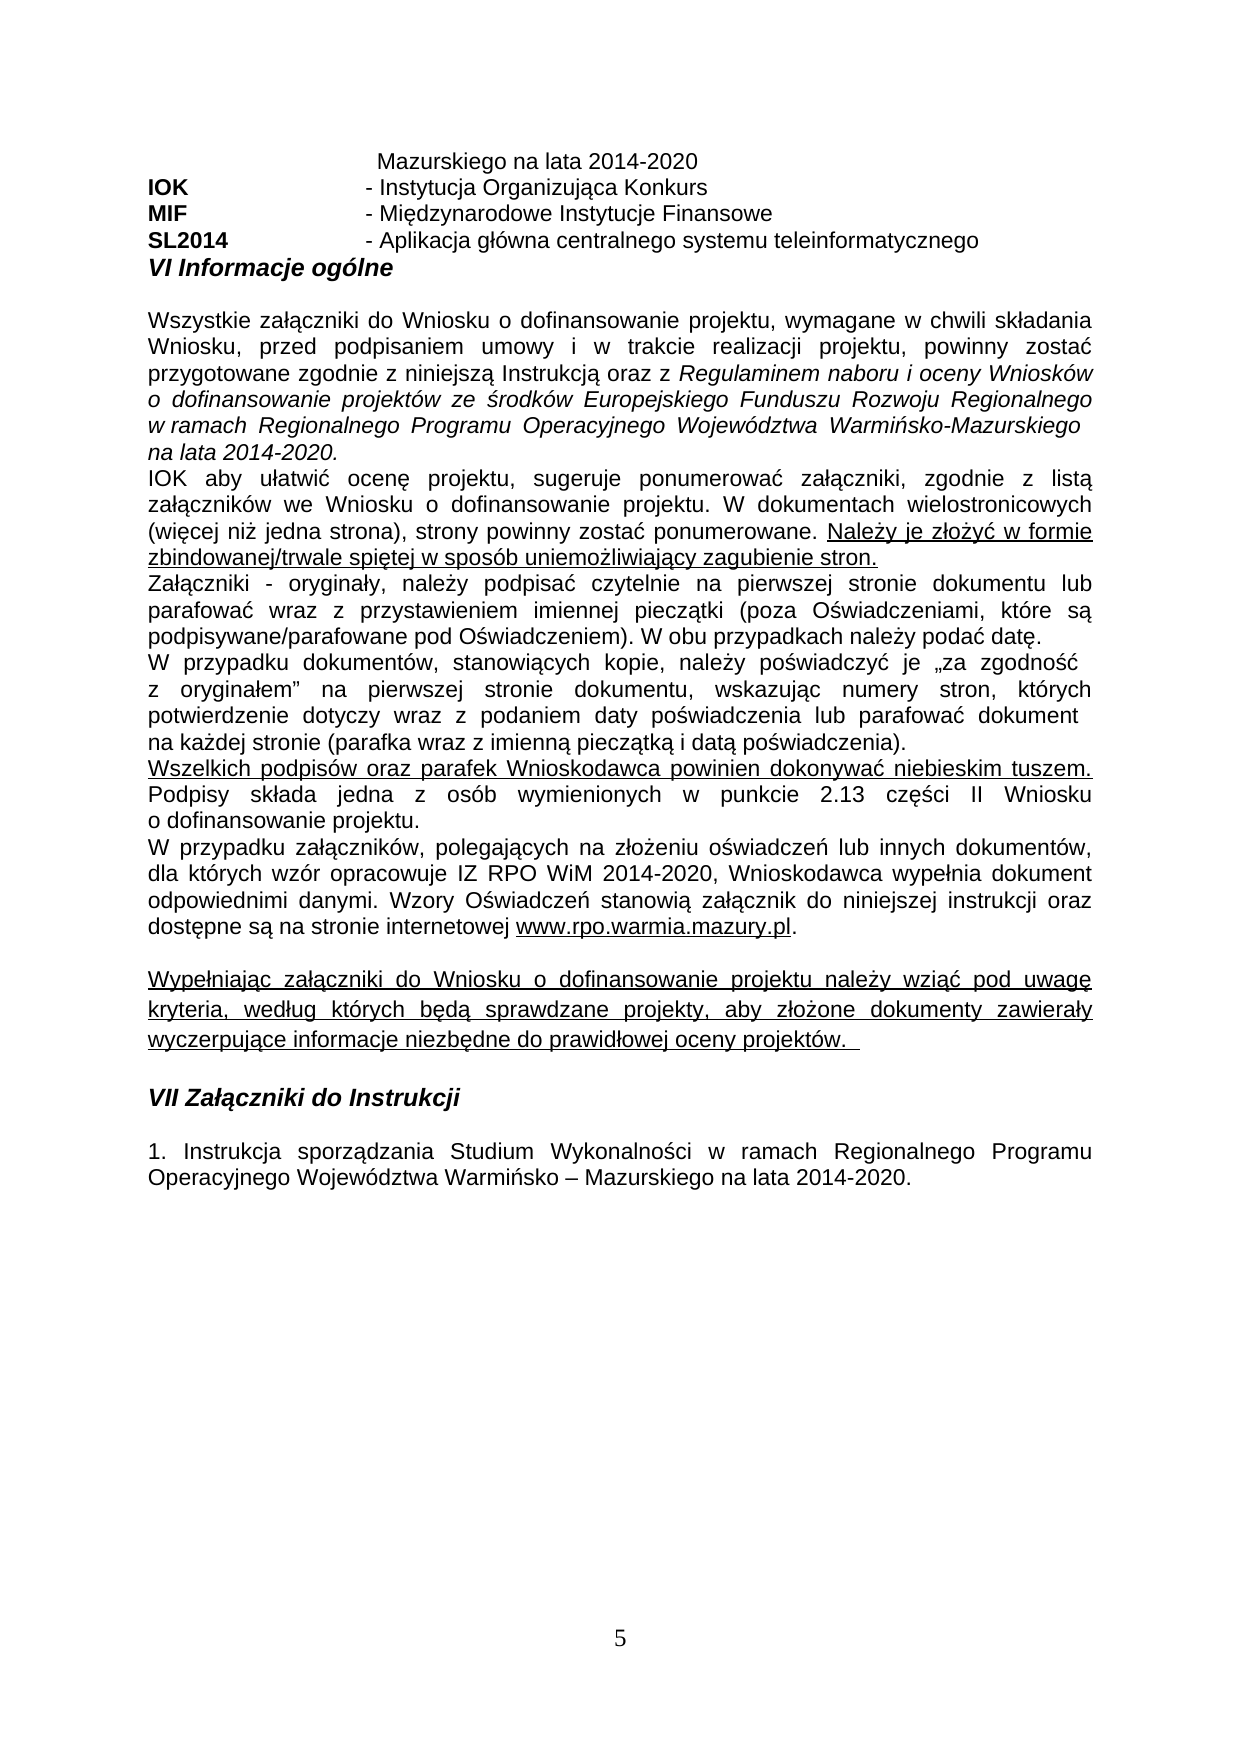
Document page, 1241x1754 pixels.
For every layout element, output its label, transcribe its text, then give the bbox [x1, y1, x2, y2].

text SL2014 - Aplikacja główna centralnego systemu teleinformatycznego [148, 227, 1093, 253]
text 1. Instrukcja sporządzania Studium Wykonalności w ramach Regionalnego Programu Operacyjnego Województwa Warmińsko – Mazurskiego na lata 2014-2020. [148, 1138, 1093, 1190]
text Wszystkie załączniki do Wniosku o dofinansowanie projektu, wymagane w chwili składania Wniosku, przed podpisaniem umowy i w trakcie realizacji projektu, powinny zostać przygotowane zgodnie z niniejszą Instrukcją oraz z Regulaminem naboru i oceny Wniosków o dofinansowanie projektów ze środków Europejskiego Funduszu Rozwoju Regionalnego w ramach Regionalnego Programu Operacyjnego Województwa Warmińsko-Mazurskiego na lata 2014-2020. [148, 307, 1093, 465]
text MIF - Międzynarodowe Instytucje Finansowe [148, 200, 1093, 227]
text Wszelkich podpisów oraz parafek Wnioskodawca powinien dokonywać niebieskim tuszem. Podpisy składa jedna z osób wymienionych w punkcie 2.13 części II Wniosku o dofinansowanie projektu. [148, 755, 1093, 778]
text Załączniki - oryginały, należy podpisać czytelnie na pierwszej stronie dokumentu lub parafować wraz z przystawieniem imiennej pieczątki (poza Oświadczeniami, które są podpisywane/parafowane pod Oświadczeniem). W obu przypadkach należy podać datę. [148, 570, 1093, 649]
text W przypadku dokumentów, stanowiących kopie, należy poświadczyć je „za zgodność z oryginałem” na pierwszej stronie dokumentu, wskazując numery stron, których potwierdzenie dotyczy wraz z podaniem daty poświadczenia lub parafować dokument na każdej stronie (parafka wraz z imienną pieczątką i datą poświadczenia). [148, 649, 1093, 755]
text VII Załączniki do Instrukcji [148, 1083, 1093, 1111]
text IOK - Instytucja Organizująca Konkurs [148, 174, 1093, 200]
text Mazurskiego na lata 2014-2020 [148, 148, 1093, 174]
text IOK aby ułatwić ocenę projektu, sugeruje ponumerować załączniki, zgodnie z listą załączników we Wniosku o dofinansowanie projektu. W dokumentach wielostronicowych (więcej niż jedna strona), strony powinny zostać ponumerowane. Należy je złożyć w formie zbindowanej/trwale spiętej w sposób uniemożliwiający zagubienie stron. [148, 465, 1093, 570]
text Wypełniając załączniki do Wniosku o dofinansowanie projektu należy wziąć pod uwagę kryteria, według których będą sprawdzane projekty, aby złożone dokumenty zawierały wyczerpujące informacje niezbędne do prawidłowej oceny projektów. [148, 966, 1093, 1019]
text W przypadku załączników, polegających na złożeniu oświadczeń lub innych dokumentów, dla których wzór opracowuje IZ RPO WiM 2014-2020, Wnioskodawca wypełnia dokument odpowiednimi danymi. Wzory Oświadczeń stanowią załącznik do niniejszej instrukcji oraz dostępne są na stronie internetowej www.rpo.warmia.mazury.pl. [148, 834, 1093, 939]
text Wypełniając załączniki do Wniosku o dofinansowanie projektu należy wziąć pod uwagę kryteria, według których będą sprawdzane projekty, aby złożone dokumenty zawierały wyczerpujące informacje niezbędne do prawidłowej oceny projektów. [148, 1020, 1093, 1052]
text Wszelkich podpisów oraz parafek Wnioskodawca powinien dokonywać niebieskim tuszem. Podpisy składa jedna z osób wymienionych w punkcie 2.13 części II Wniosku o dofinansowanie projektu. [148, 779, 1093, 834]
text VI Informacje ogólne [148, 253, 1093, 282]
